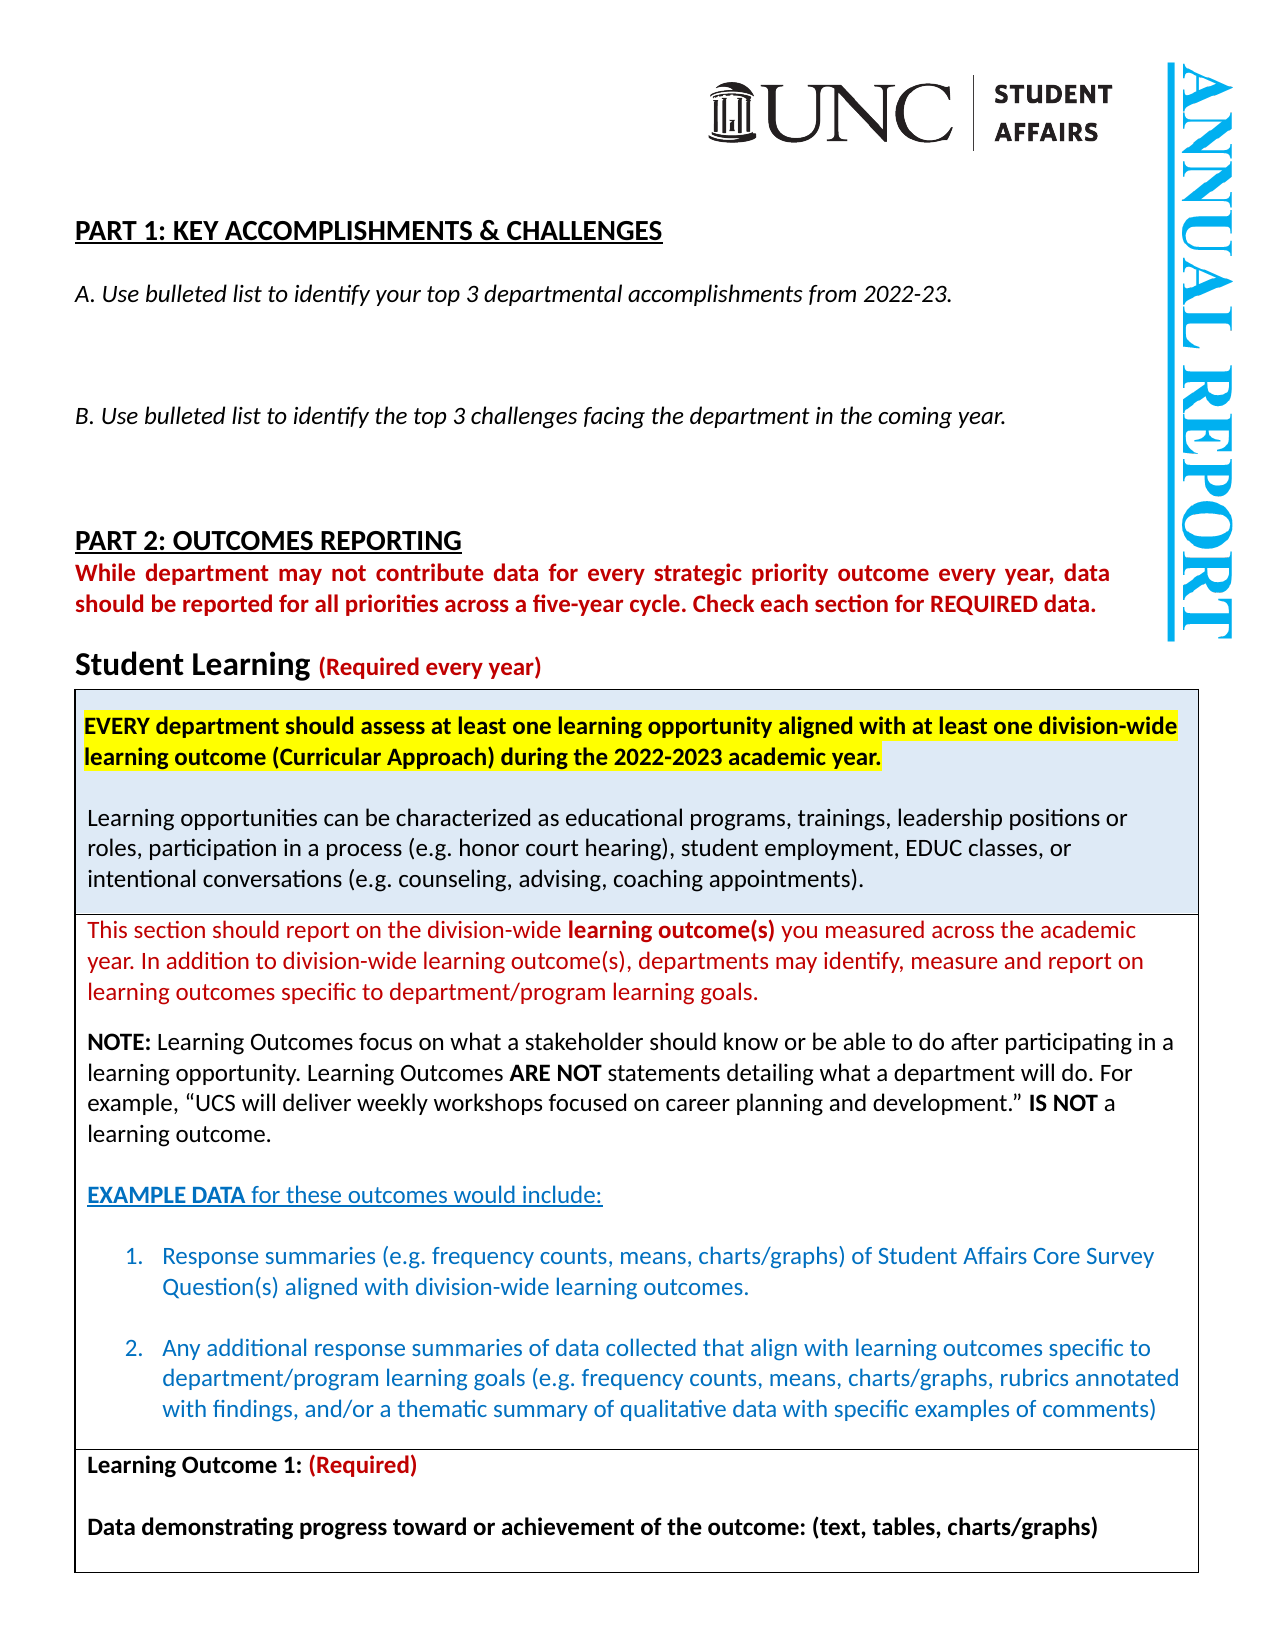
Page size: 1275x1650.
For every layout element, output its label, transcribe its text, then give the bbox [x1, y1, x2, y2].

text PART 2: OUTCOMES REPORTING [75, 522, 1131, 557]
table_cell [76, 1450, 1198, 1572]
picture [1131, 0, 1257, 689]
text While department may not contribute data for every strategic priority outcome every year, data should be reported for all priorities across a five-year cycle. Check each section for REQUIRED data. [75, 557, 1131, 618]
table_cell This section should report on the division-wide learning outcome(s) you measured across the academic year. In addition to division-wide learning outcome(s), departments may identify, measure and report on learning outcomes specific to department/program learning goals. NOTE: Learning Outcomes focus on what a stakeholder should know or be able to do after participating in a learning opportunity. Learning Outcomes ARE NOT statements detailing what a department will do. For example, “UCS will deliver weekly workshops focused on career planning and development.” IS NOT a learning outcome. EXAMPLE DATA for these outcomes would include: Response summaries (e.g. frequency counts, means, charts/graphs) of Student Affairs Core Survey Question(s) aligned with division-wide learning outcomes. Any additional response summaries of data collected that align with learning outcomes specific to department/program learning goals (e.g. frequency counts, means, charts/graphs, rubrics annotated with findings, and/or a thematic summary of qualitative data with specific examples of comments) [76, 915, 1198, 1449]
text Student Learning (Required every year) [75, 643, 1131, 683]
picture [708, 75, 1113, 151]
table_header EVERY department should assess at least one learning opportunity aligned with at least one division-wide learning outcome (Curricular Approach) during the 2022-2023 academic year. Learning opportunities can be characterized as educational programs, trainings, leadership positions or roles, participation in a process (e.g. honor court hearing), student employment, EDUC classes, or intentional conversations (e.g. counseling, advising, coaching appointments). [76, 690, 1198, 913]
text B. Use bulleted list to identify the top 3 challenges facing the department in the coming year. [75, 400, 1131, 430]
text A. Use bulleted list to identify your top 3 departmental accomplishments from 2022-23. [75, 278, 1131, 308]
text PART 1: Key Accomplishments & Challenges [75, 212, 1131, 247]
